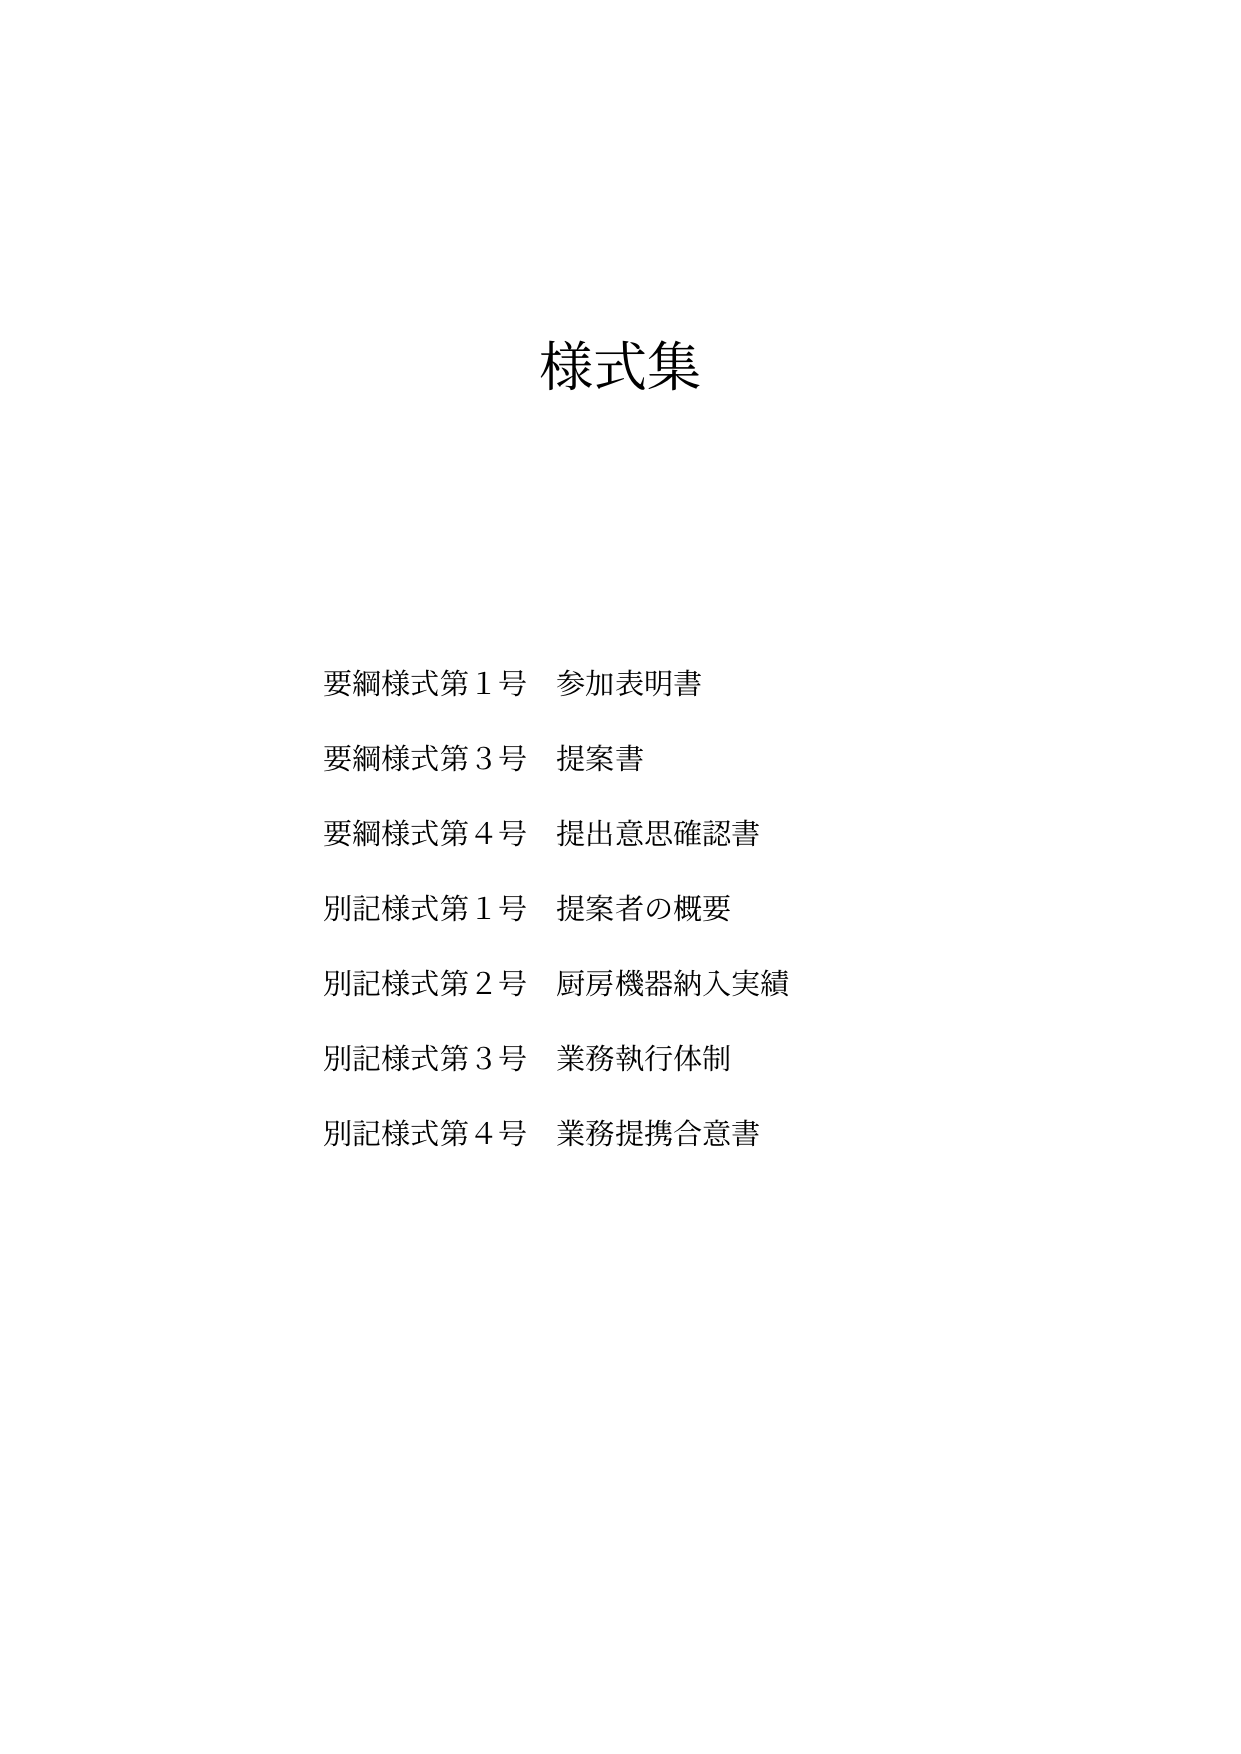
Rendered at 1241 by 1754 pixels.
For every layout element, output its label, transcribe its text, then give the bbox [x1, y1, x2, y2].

text 要綱様式第３号 提案書 [177, 719, 1063, 794]
text 別記様式第３号 業務執行体制 [177, 1019, 1063, 1094]
text 別記様式第１号 提案者の概要 [177, 869, 1063, 944]
text 別記様式第４号 業務提携合意書 [177, 1094, 1063, 1169]
text 要綱様式第１号 参加表明書 [177, 644, 1063, 719]
text 要綱様式第４号 提出意思確認書 [177, 794, 1063, 869]
text 様式集 [177, 306, 1063, 419]
text 別記様式第２号 厨房機器納入実績 [177, 944, 1063, 1019]
